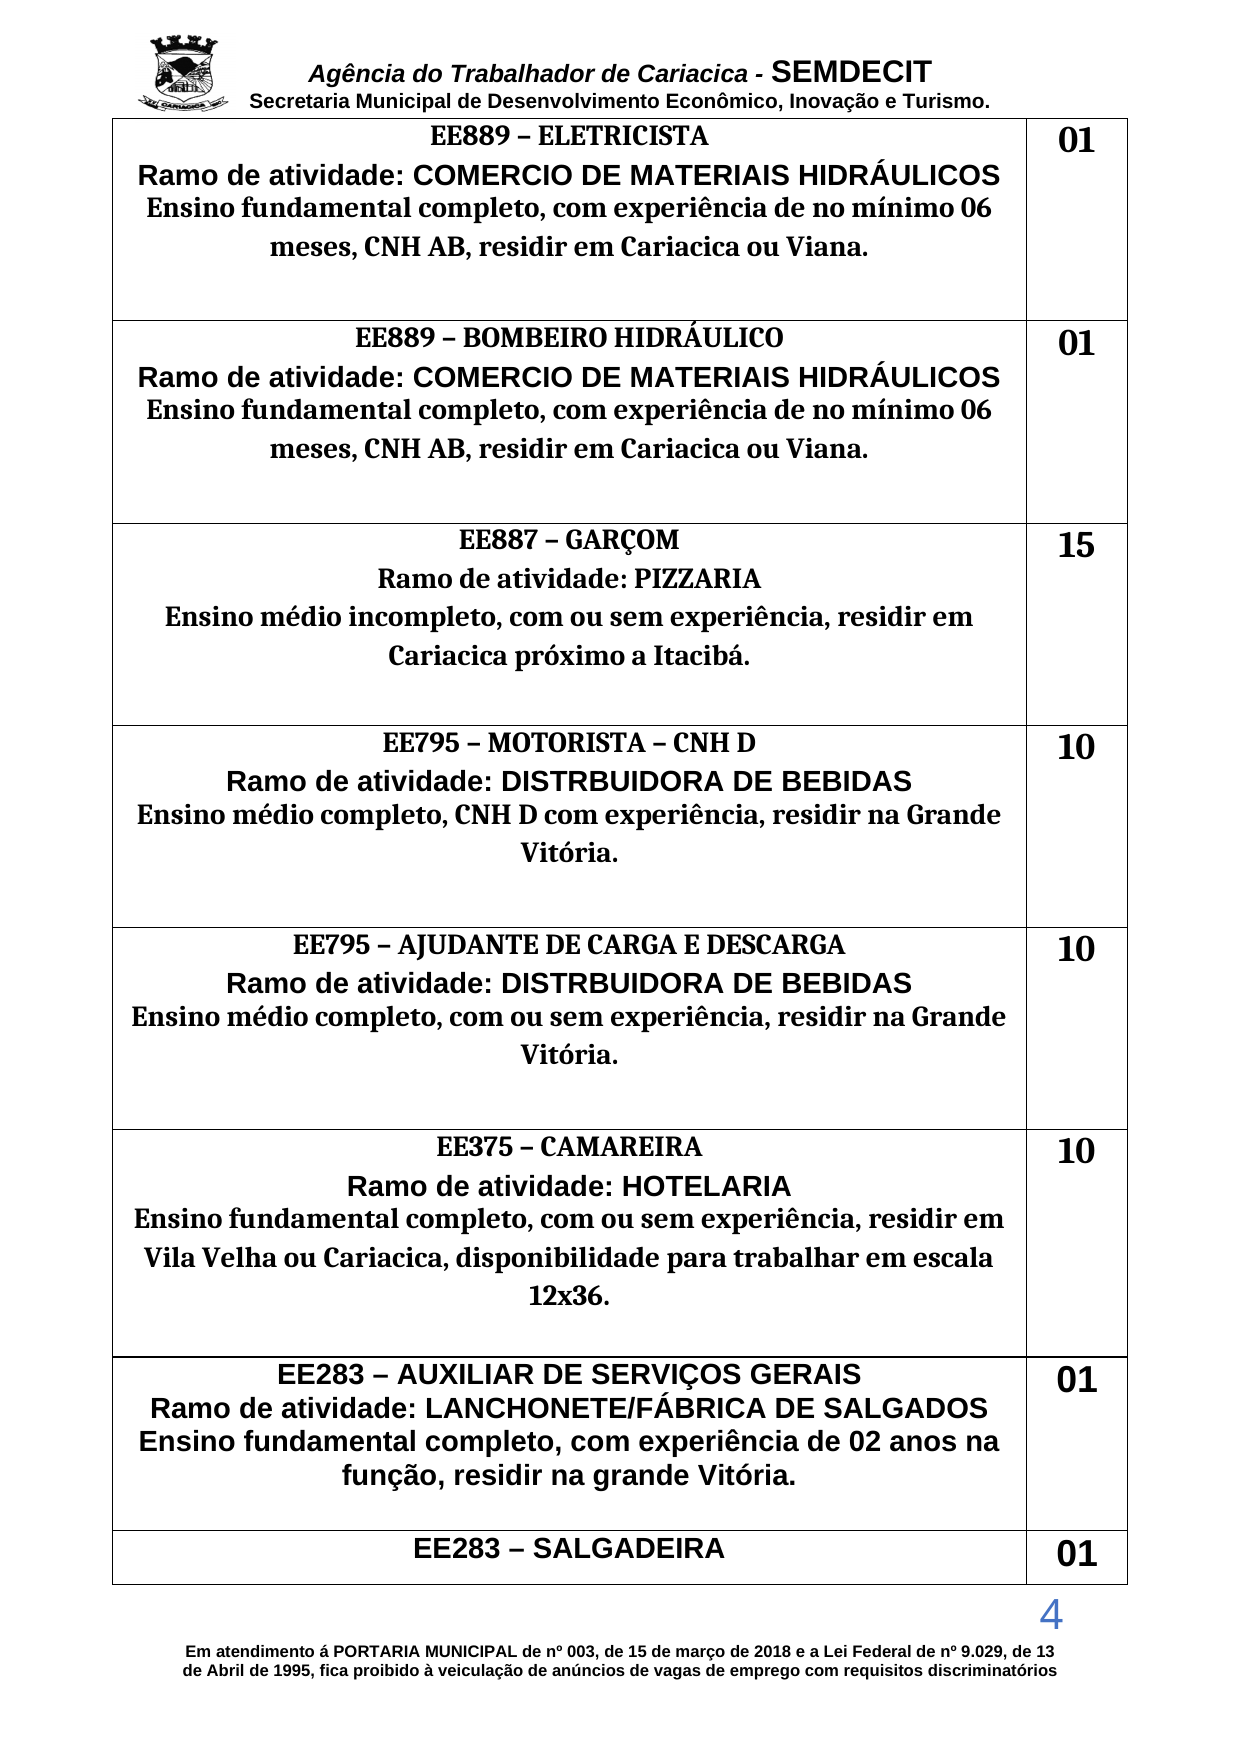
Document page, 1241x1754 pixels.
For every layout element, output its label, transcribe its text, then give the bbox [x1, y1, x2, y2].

table_cell EE795 – AJUDANTE DE CARGA E DESCARGA Ramo de atividade: DISTRBUIDORA DE BEBIDAS Ensino médio completo, com ou sem experiência, residir na Grande Vitória. [113, 928, 1026, 1129]
table_cell EE283 – AUXILIAR DE SERVIÇOS GERAIS Ramo de atividade: LANCHONETE/FÁBRICA DE SALGADOS Ensino fundamental completo, com experiência de 02 anos na função, residir na grande Vitória. [113, 1358, 1026, 1530]
table_cell 01 [1027, 1358, 1127, 1530]
table_cell 01 [1027, 1531, 1127, 1584]
table_cell EE887 – GARÇOM Ramo de atividade: PIZZARIA Ensino médio incompleto, com ou sem experiência, residir em Cariacica próximo a Itacibá. [113, 524, 1026, 725]
table_cell EE795 – MOTORISTA – CNH D Ramo de atividade: DISTRBUIDORA DE BEBIDAS Ensino médio completo, CNH D com experiência, residir na Grande Vitória. [113, 726, 1026, 927]
table_cell 01 [1027, 321, 1127, 522]
table_cell EE375 – CAMAREIRA Ramo de atividade: HOTELARIA Ensino fundamental completo, com ou sem experiência, residir em Vila Velha ou Cariacica, disponibilidade para trabalhar em escala 12x36. [113, 1130, 1026, 1356]
table_cell 15 [1027, 524, 1127, 725]
table_cell EE889 – ELETRICISTA Ramo de atividade: COMERCIO DE MATERIAIS HIDRÁULICOS Ensino fundamental completo, com experiência de no mínimo 06 meses, CNH AB, residir em Cariacica ou Viana. [113, 119, 1026, 320]
table_cell 01 [1027, 119, 1127, 320]
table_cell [113, 1531, 1026, 1584]
table_cell 10 [1027, 928, 1127, 1129]
table_cell 10 [1027, 1130, 1127, 1356]
table_cell 10 [1027, 726, 1127, 927]
picture [134, 31, 237, 118]
table_cell EE889 – BOMBEIRO HIDRÁULICO Ramo de atividade: COMERCIO DE MATERIAIS HIDRÁULICOS Ensino fundamental completo, com experiência de no mínimo 06 meses, CNH AB, residir em Cariacica ou Viana. [113, 321, 1026, 522]
